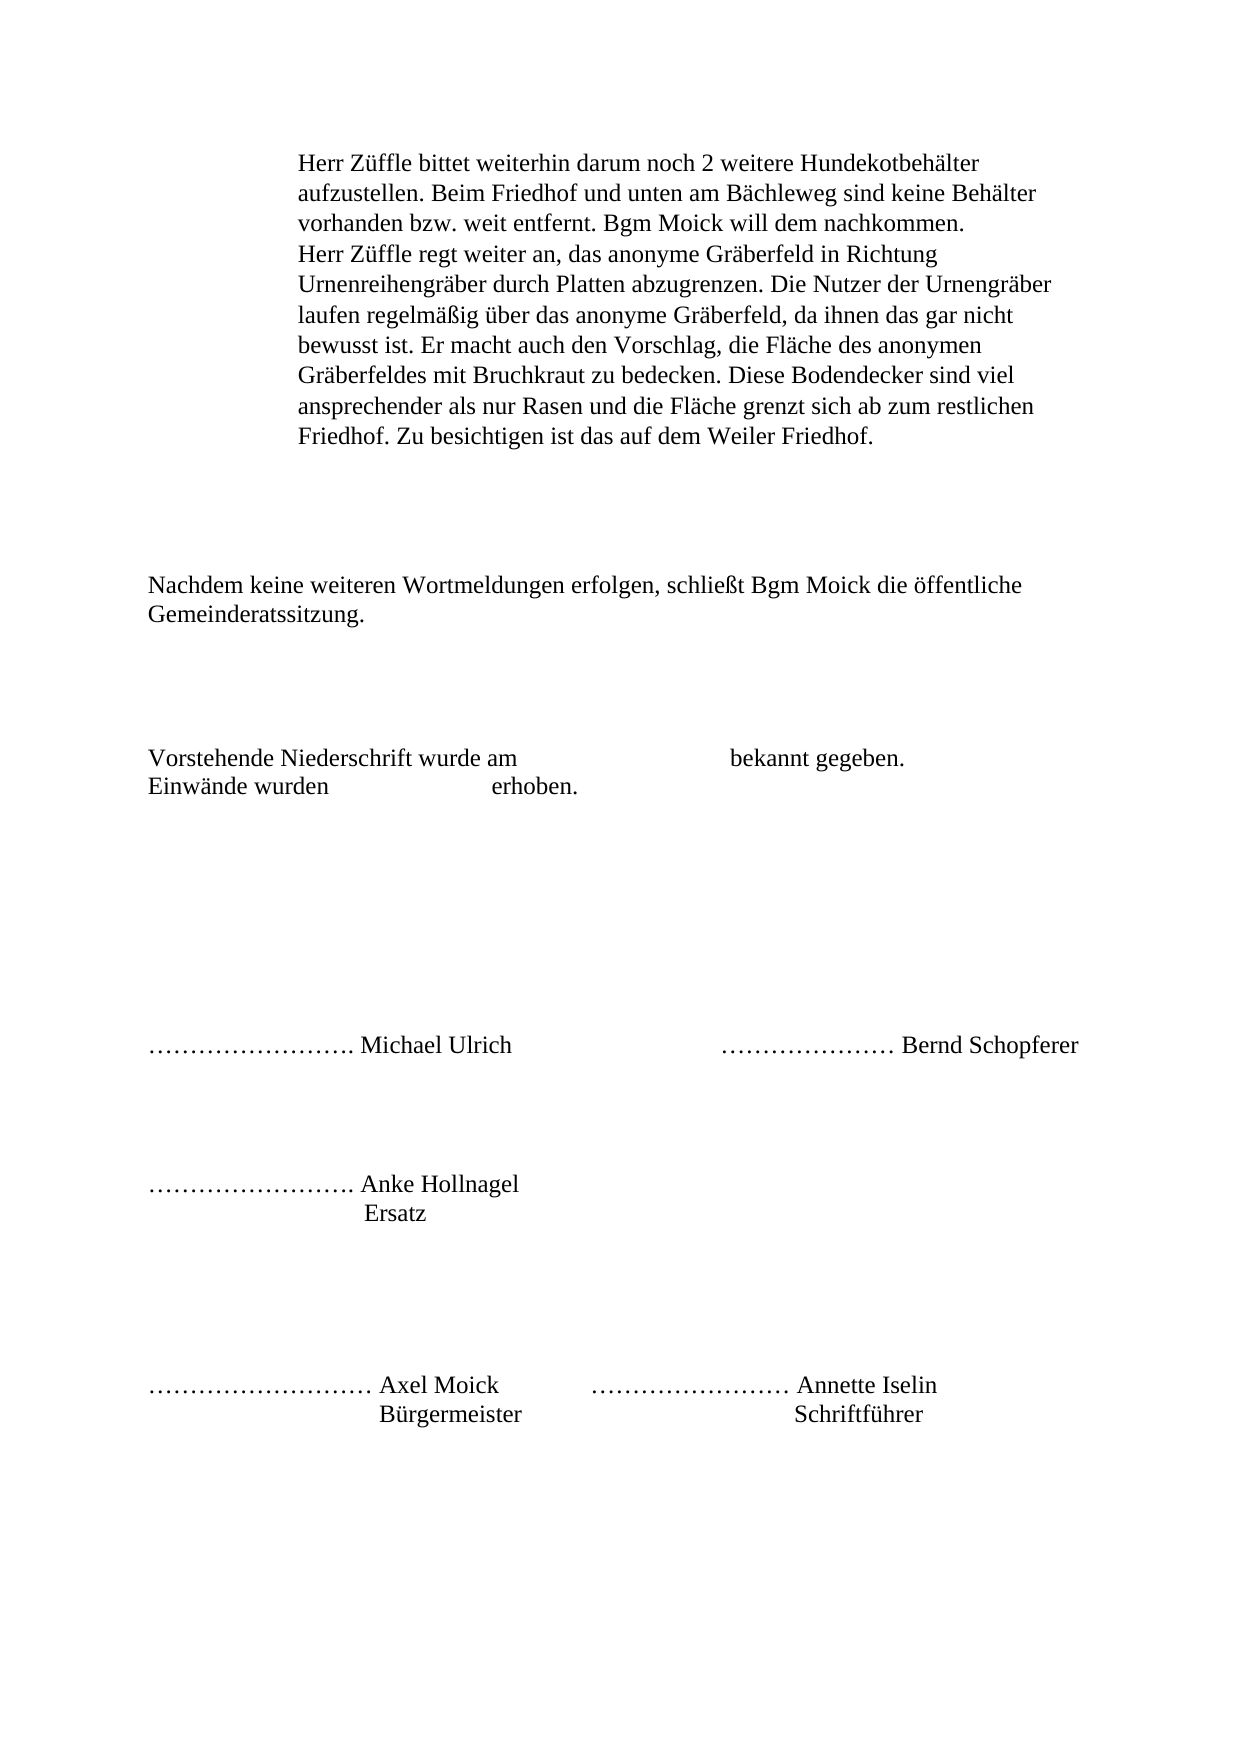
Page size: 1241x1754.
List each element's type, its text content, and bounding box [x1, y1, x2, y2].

text ……………………. Anke Hollnagel [148, 1169, 1093, 1198]
list Herr Züffle bittet weiterhin darum noch 2 weitere Hundekotbehälter aufzustellen. Beim Friedhof und unten am Bächleweg sind keine Behälter vorhanden bzw. weit entfernt. Bgm Moick will dem nachkommen. [298, 148, 1093, 237]
list Bürgermeister Schriftführer [223, 1399, 1093, 1428]
list Nachdem keine weiteren Wortmeldungen erfolgen, schließt Bgm Moick die öffentliche Gemeinderatssitzung. [148, 570, 1093, 628]
text Einwände wurden erhoben. [148, 771, 1093, 800]
list Herr Züffle regt weiter an, das anonyme Gräberfeld in Richtung Urnenreihengräber durch Platten abzugrenzen. Die Nutzer der Urnengräber laufen regelmäßig über das anonyme Gräberfeld, da ihnen das gar nicht bewusst ist. Er macht auch den Vorschlag, die Fläche des anonymen Gräberfeldes mit Bruchkraut zu bedecken. Diese Bodendecker sind viel ansprechender als nur Rasen und die Fläche grenzt sich ab zum restlichen Friedhof. Zu besichtigen ist das auf dem Weiler Friedhof. [298, 239, 1093, 450]
text Ersatz [148, 1198, 1093, 1227]
text ……………………… Axel Moick …………………… Annette Iselin [148, 1370, 1093, 1399]
text Vorstehende Niederschrift wurde am bekannt gegeben. [148, 743, 1093, 771]
text ……………………. Michael Ulrich ………………… Bernd Schopferer [148, 1030, 1093, 1059]
